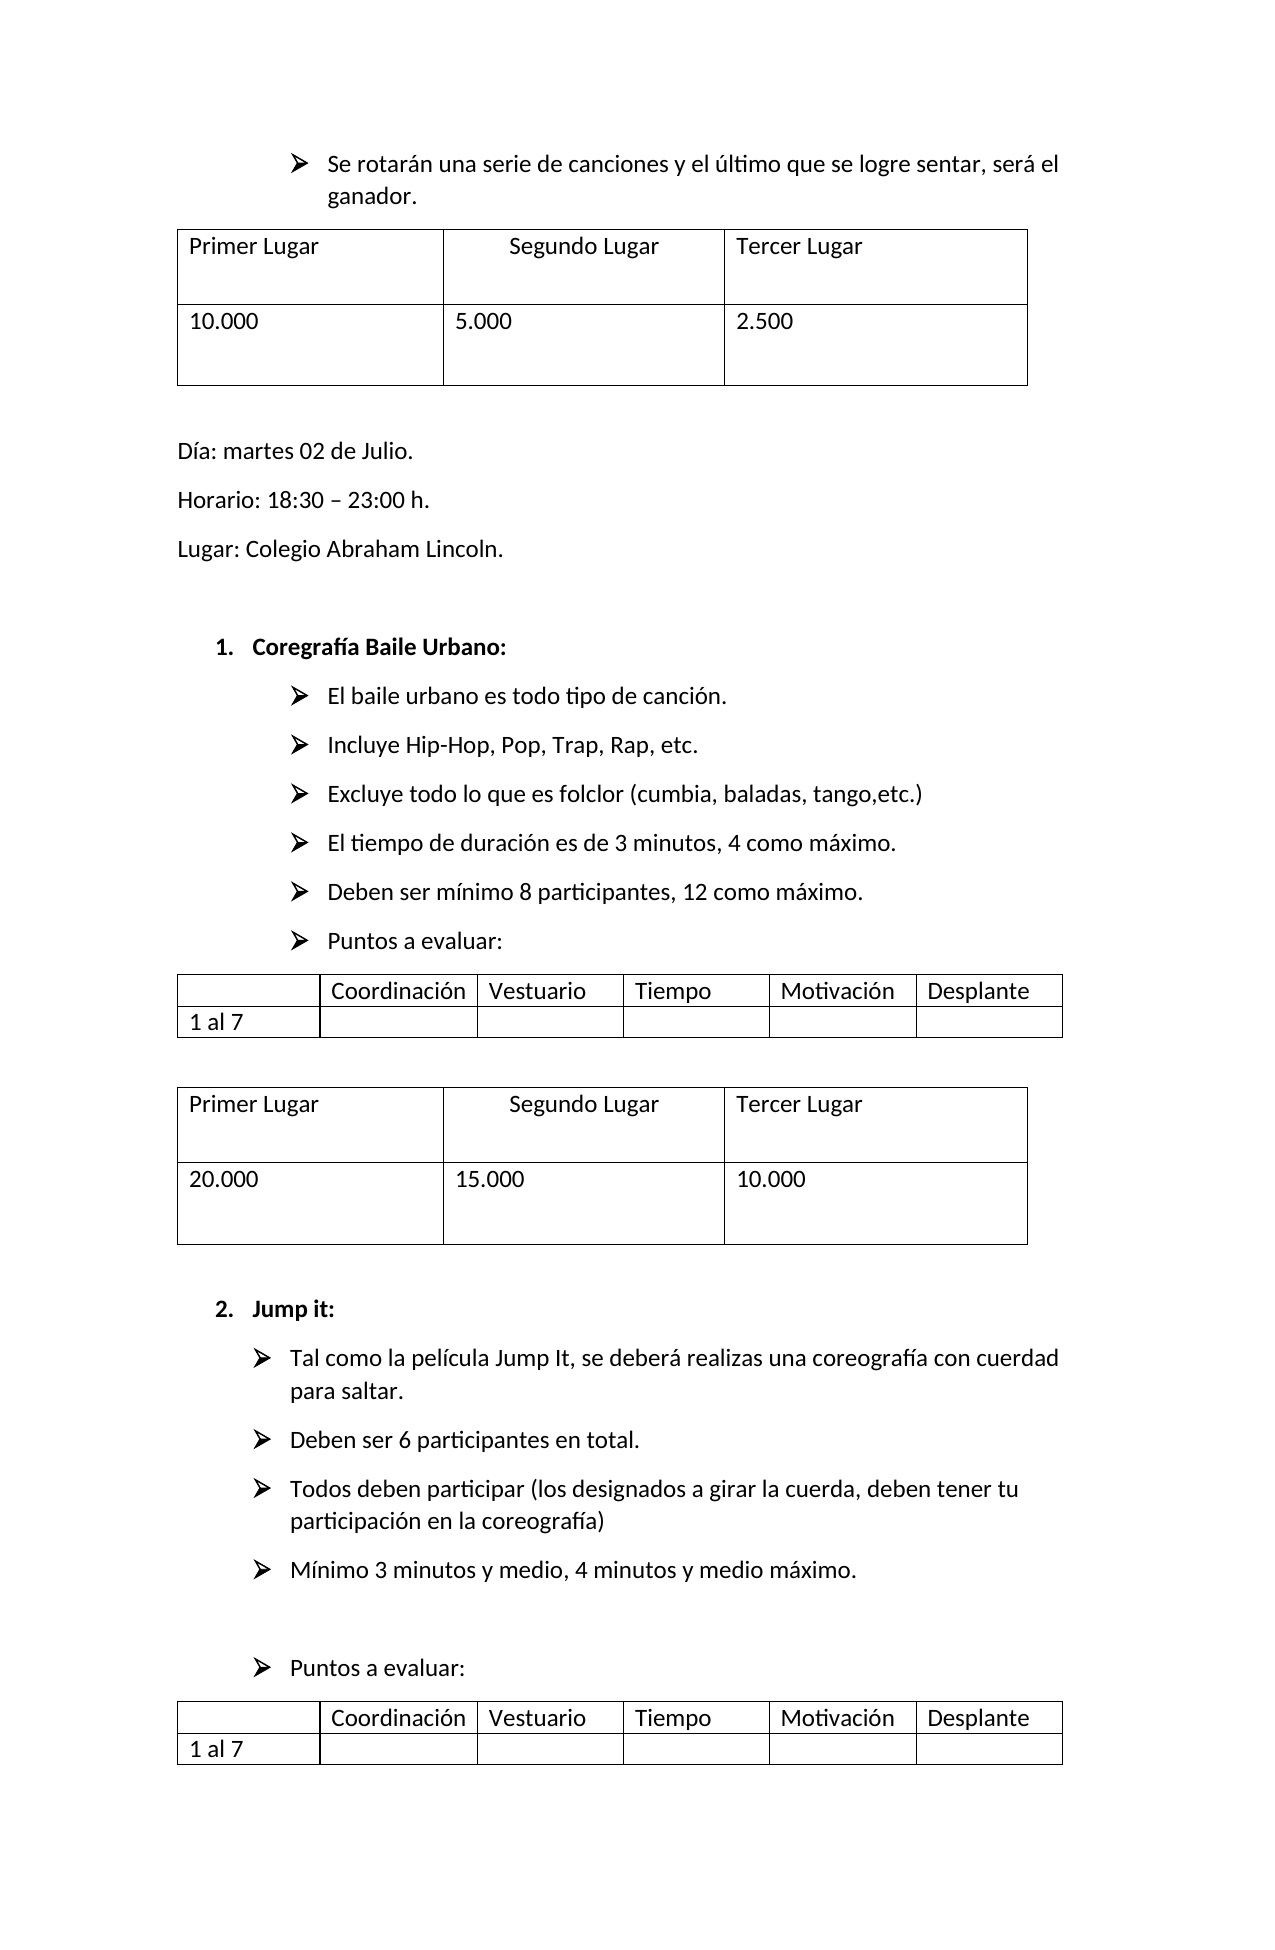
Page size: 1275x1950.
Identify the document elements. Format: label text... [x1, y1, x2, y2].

table_cell [624, 1734, 769, 1764]
table_cell 10.000 [725, 1163, 1027, 1243]
table_cell [478, 1007, 623, 1037]
list El tiempo de duración es de 3 minutos, 4 como máximo. [290, 827, 1098, 858]
table_cell 5.000 [444, 305, 724, 385]
table_header Tiempo [624, 1702, 769, 1732]
table_cell 15.000 [444, 1163, 724, 1243]
table_cell 10.000 [178, 305, 443, 385]
table_cell 1 al 7 [178, 1007, 319, 1037]
table_cell [770, 1734, 916, 1764]
table_header Vestuario [478, 975, 623, 1006]
table_cell 2.500 [725, 305, 1027, 385]
table_header Segundo Lugar [444, 230, 724, 304]
table_cell [321, 1734, 477, 1764]
table_cell [917, 1007, 1062, 1037]
table_cell [624, 1007, 769, 1037]
table_cell 1 al 7 [178, 1734, 319, 1764]
table_header Coordinación [321, 1702, 477, 1732]
list Deben ser mínimo 8 participantes, 12 como máximo. [290, 876, 1098, 907]
list Excluye todo lo que es folclor (cumbia, baladas, tango,etc.) [290, 778, 1098, 809]
table_header Coordinación [321, 975, 477, 1006]
text Horario: 18:30 – 23:00 h. [177, 484, 1098, 515]
list Jump it: [215, 1293, 1098, 1324]
table_cell [478, 1734, 623, 1764]
table_cell [321, 1007, 477, 1037]
list Se rotarán una serie de canciones y el último que se logre sentar, será el ganador. [290, 148, 1098, 211]
table_header [178, 975, 319, 1006]
table_header Primer Lugar [178, 230, 443, 304]
table_header Motivación [770, 975, 916, 1006]
list Incluye Hip-Hop, Pop, Trap, Rap, etc. [290, 729, 1098, 760]
table_cell 20.000 [178, 1163, 443, 1243]
list El baile urbano es todo tipo de canción. [290, 680, 1098, 711]
list Mínimo 3 minutos y medio, 4 minutos y medio máximo. [252, 1554, 1098, 1584]
list Coregrafía Baile Urbano: [215, 631, 1098, 662]
list Tal como la película Jump It, se deberá realizas una coreografía con cuerdad para saltar. [252, 1342, 1098, 1405]
table_header Motivación [770, 1702, 916, 1732]
table_header Segundo Lugar [444, 1088, 724, 1162]
list Puntos a evaluar: [252, 1652, 1098, 1682]
table_header Primer Lugar [178, 1088, 443, 1162]
table_header Desplante [917, 1702, 1062, 1732]
list Puntos a evaluar: [290, 925, 1098, 956]
table_header Tercer Lugar [725, 230, 1027, 304]
table_header Tercer Lugar [725, 1088, 1027, 1162]
text Día: martes 02 de Julio. [177, 435, 1098, 466]
table_cell [917, 1734, 1062, 1764]
table_cell [770, 1007, 916, 1037]
text Lugar: Colegio Abraham Lincoln. [177, 533, 1098, 564]
table_header Vestuario [478, 1702, 623, 1732]
list Deben ser 6 participantes en total. [252, 1424, 1098, 1454]
table_header [178, 1702, 319, 1732]
table_header Desplante [917, 975, 1062, 1006]
list Todos deben participar (los designados a girar la cuerda, deben tener tu participación en la coreografía) [252, 1473, 1098, 1536]
table_header Tiempo [624, 975, 769, 1006]
